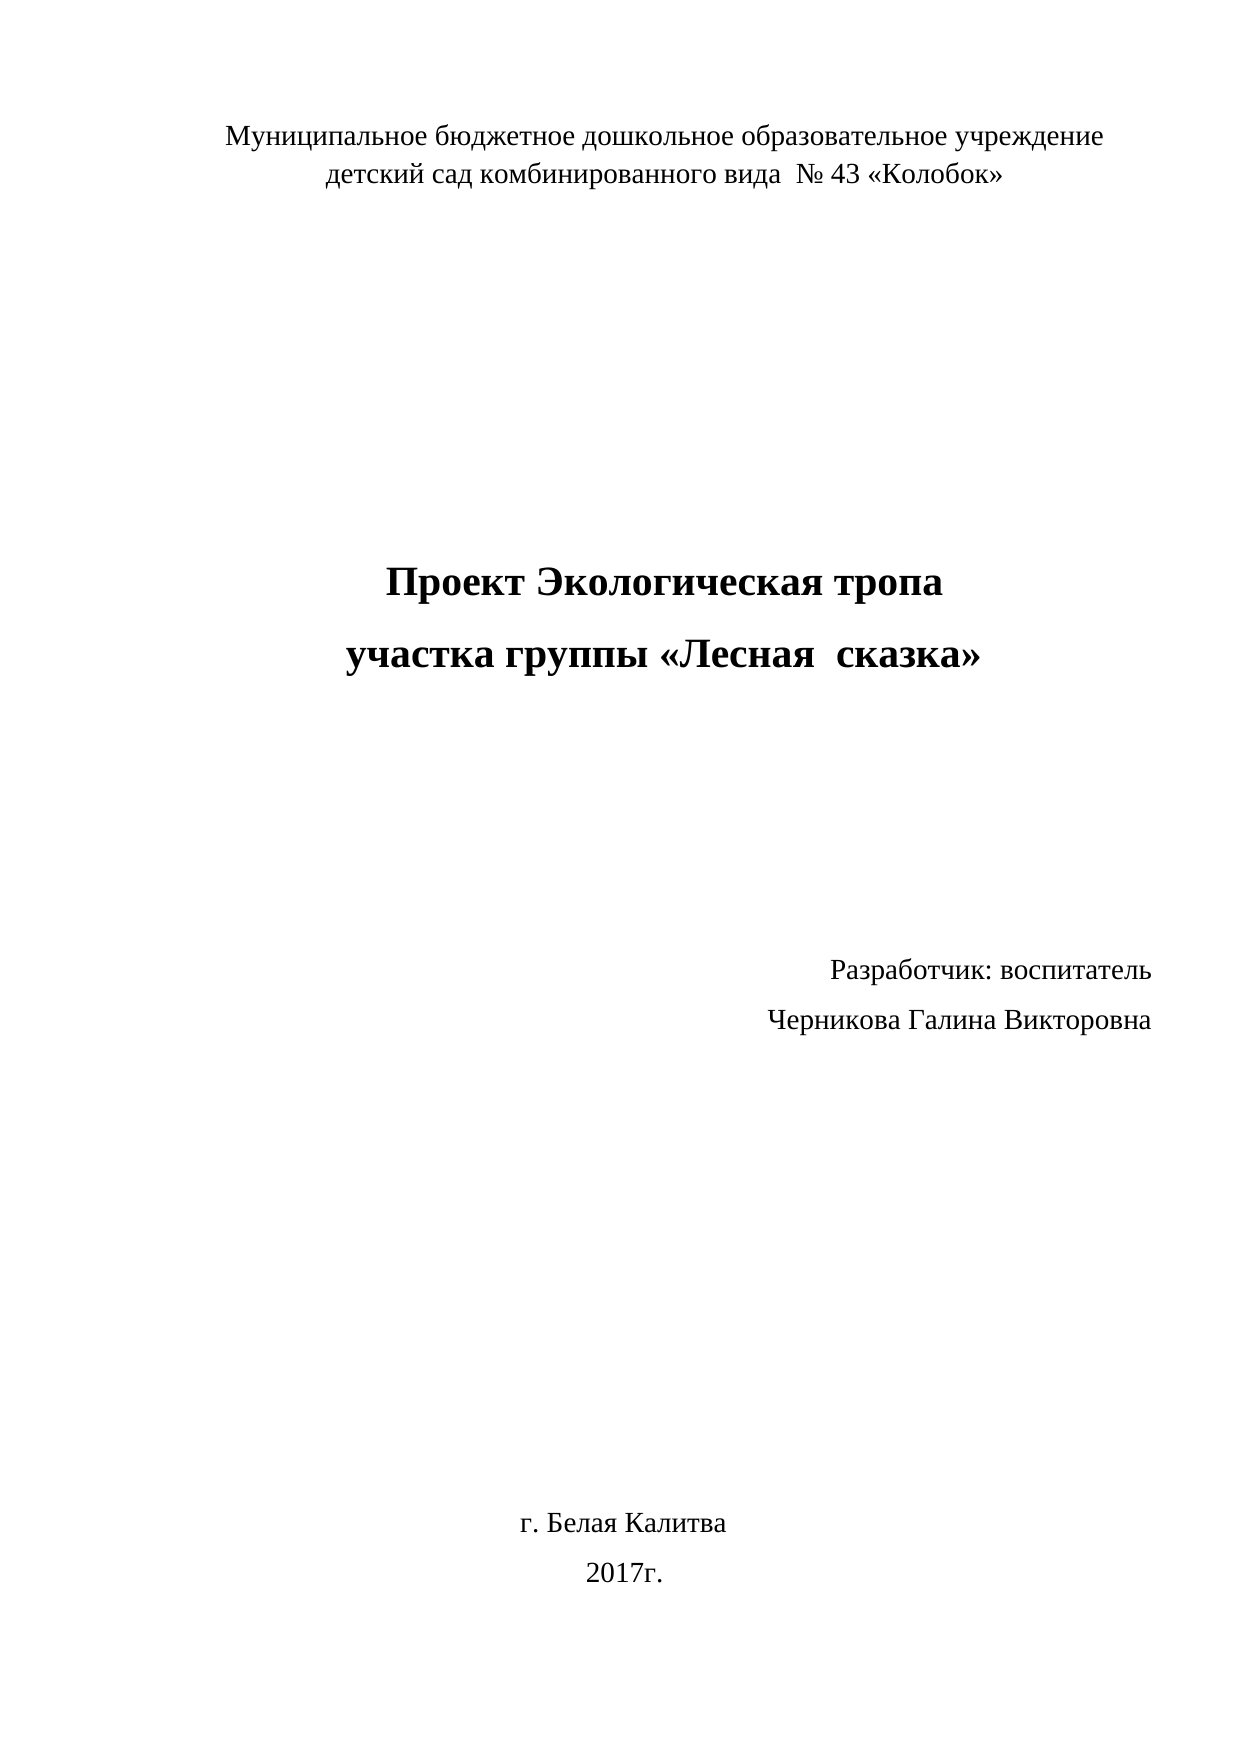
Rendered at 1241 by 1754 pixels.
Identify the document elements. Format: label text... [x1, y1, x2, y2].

text Муниципальное бюджетное дошкольное образовательное учреждение [177, 118, 1152, 152]
text г. Белая Калитва [177, 1505, 1152, 1539]
text 2017г. [177, 1556, 1152, 1589]
text Черникова Галина Викторовна [251, 1002, 1152, 1036]
text участка группы «Лесная сказка» [251, 628, 1152, 676]
text Проект Экологическая тропа [177, 556, 1152, 604]
text Разработчик: воспитатель [251, 952, 1152, 985]
text детский сад комбинированного вида № 43 «Колобок» [177, 157, 1152, 190]
